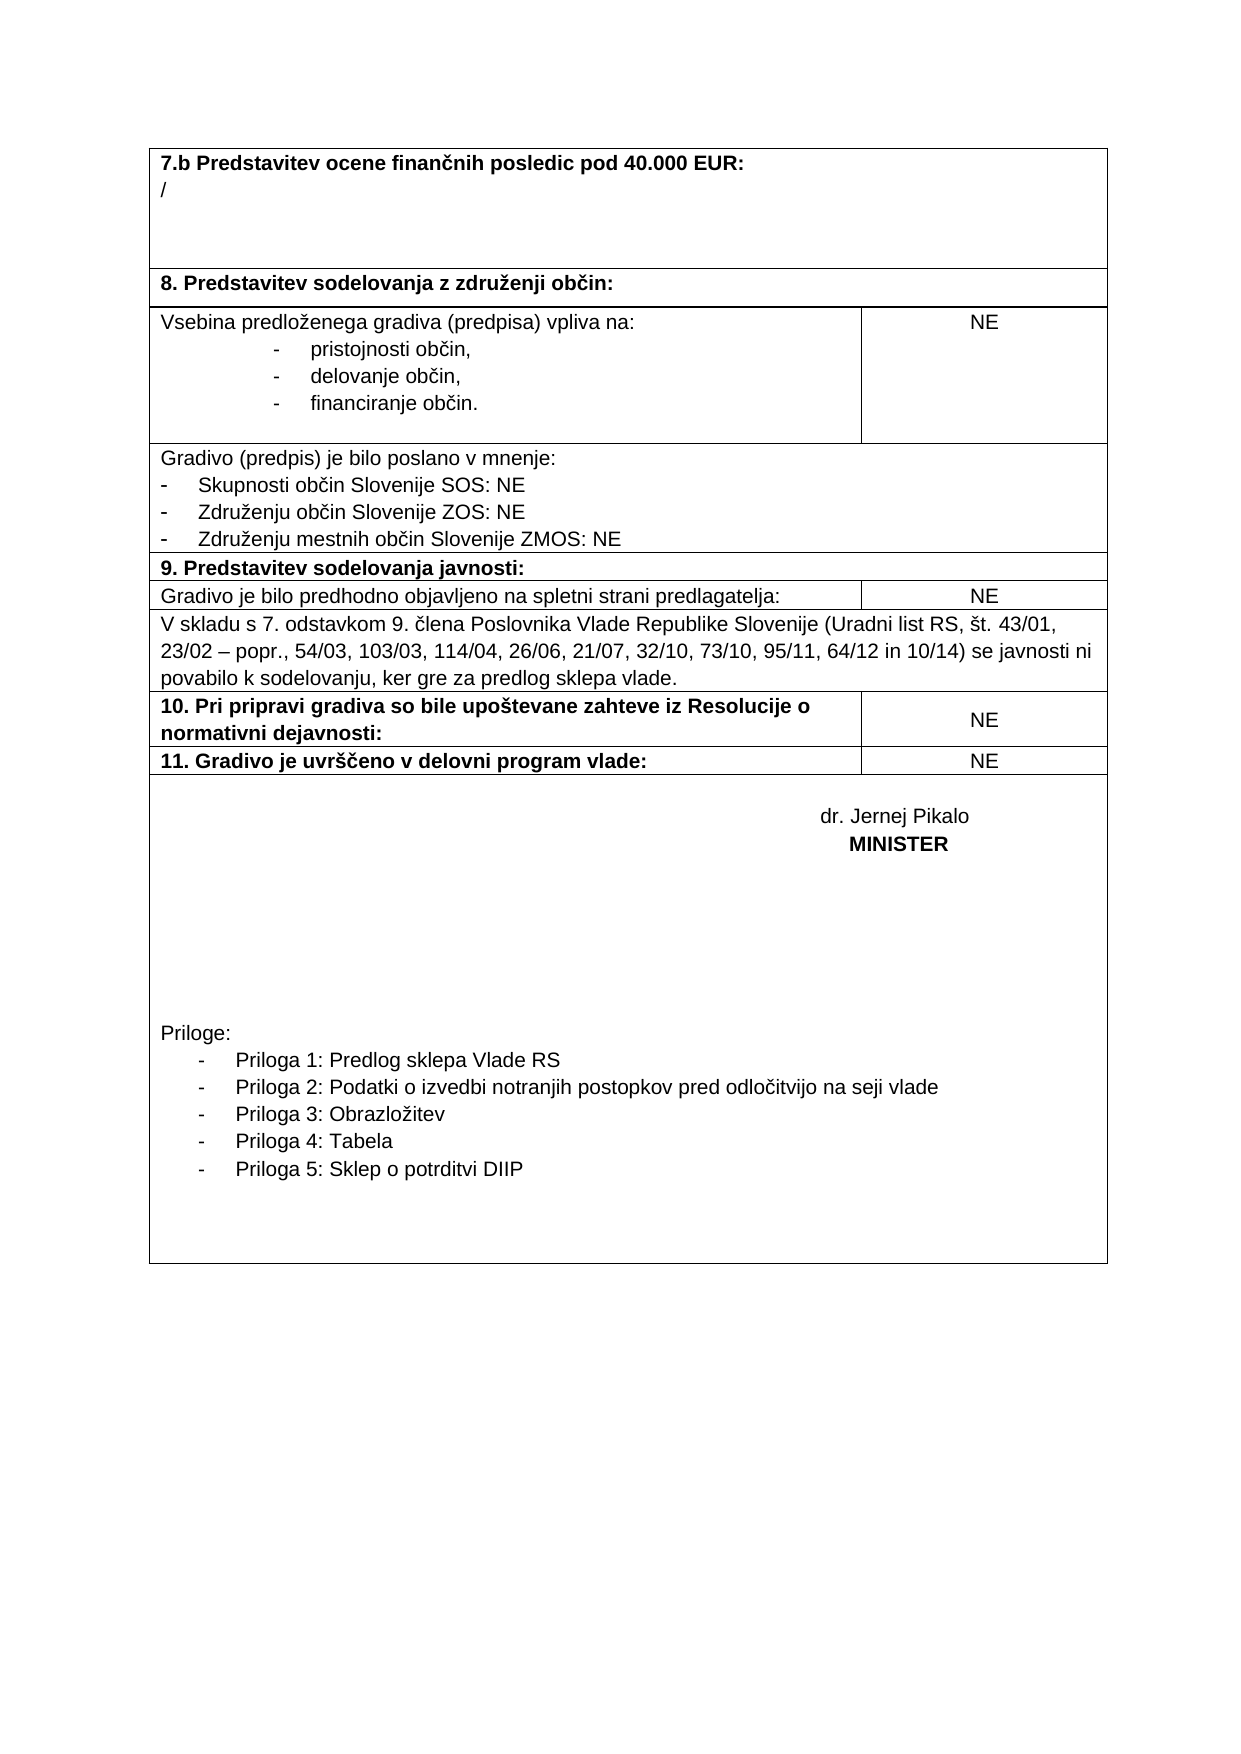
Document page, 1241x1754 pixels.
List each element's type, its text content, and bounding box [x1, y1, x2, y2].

table_cell V skladu s 7. odstavkom 9. člena Poslovnika Vlade Republike Slovenije (Uradni list RS, št. 43/01, 23/02 – popr., 54/03, 103/03, 114/04, 26/06, 21/07, 32/10, 73/10, 95/11, 64/12 in 10/14) se javnosti ni povabilo k sodelovanju, ker gre za predlog sklepa vlade. [150, 610, 1107, 691]
table_cell NE [862, 692, 1107, 746]
table_cell dr. Jernej Pikalo MINISTER Priloge: Priloga 1: Predlog sklepa Vlade RS Priloga 2: Podatki o izvedbi notranjih postopkov pred odločitvijo na seji vlade Priloga 3: Obrazložitev Priloga 4: Tabela Priloga 5: Sklep o potrditvi DIIP [150, 775, 1107, 1263]
table_cell NE [862, 581, 1107, 608]
table_cell NE [862, 308, 1107, 443]
table_cell 9. Predstavitev sodelovanja javnosti: [150, 553, 1107, 580]
table_cell 11. Gradivo je uvrščeno v delovni program vlade: [150, 747, 861, 774]
table_cell Gradivo je bilo predhodno objavljeno na spletni strani predlagatelja: [150, 581, 861, 608]
table_cell Gradivo (predpis) je bilo poslano v mnenje: Skupnosti občin Slovenije SOS: NE Združenju občin Slovenije ZOS: NE Združenju mestnih občin Slovenije ZMOS: NE [150, 444, 1107, 552]
table_cell 10. Pri pripravi gradiva so bile upoštevane zahteve iz Resolucije o normativni dejavnosti: [150, 692, 861, 746]
table_cell 7.b Predstavitev ocene finančnih posledic pod 40.000 EUR: / [150, 149, 1107, 268]
table_cell 8. Predstavitev sodelovanja z združenji občin: [150, 269, 1107, 306]
table_cell Vsebina predloženega gradiva (predpisa) vpliva na: pristojnosti občin, delovanje občin, financiranje občin. [150, 308, 861, 443]
table_cell NE [862, 747, 1107, 774]
